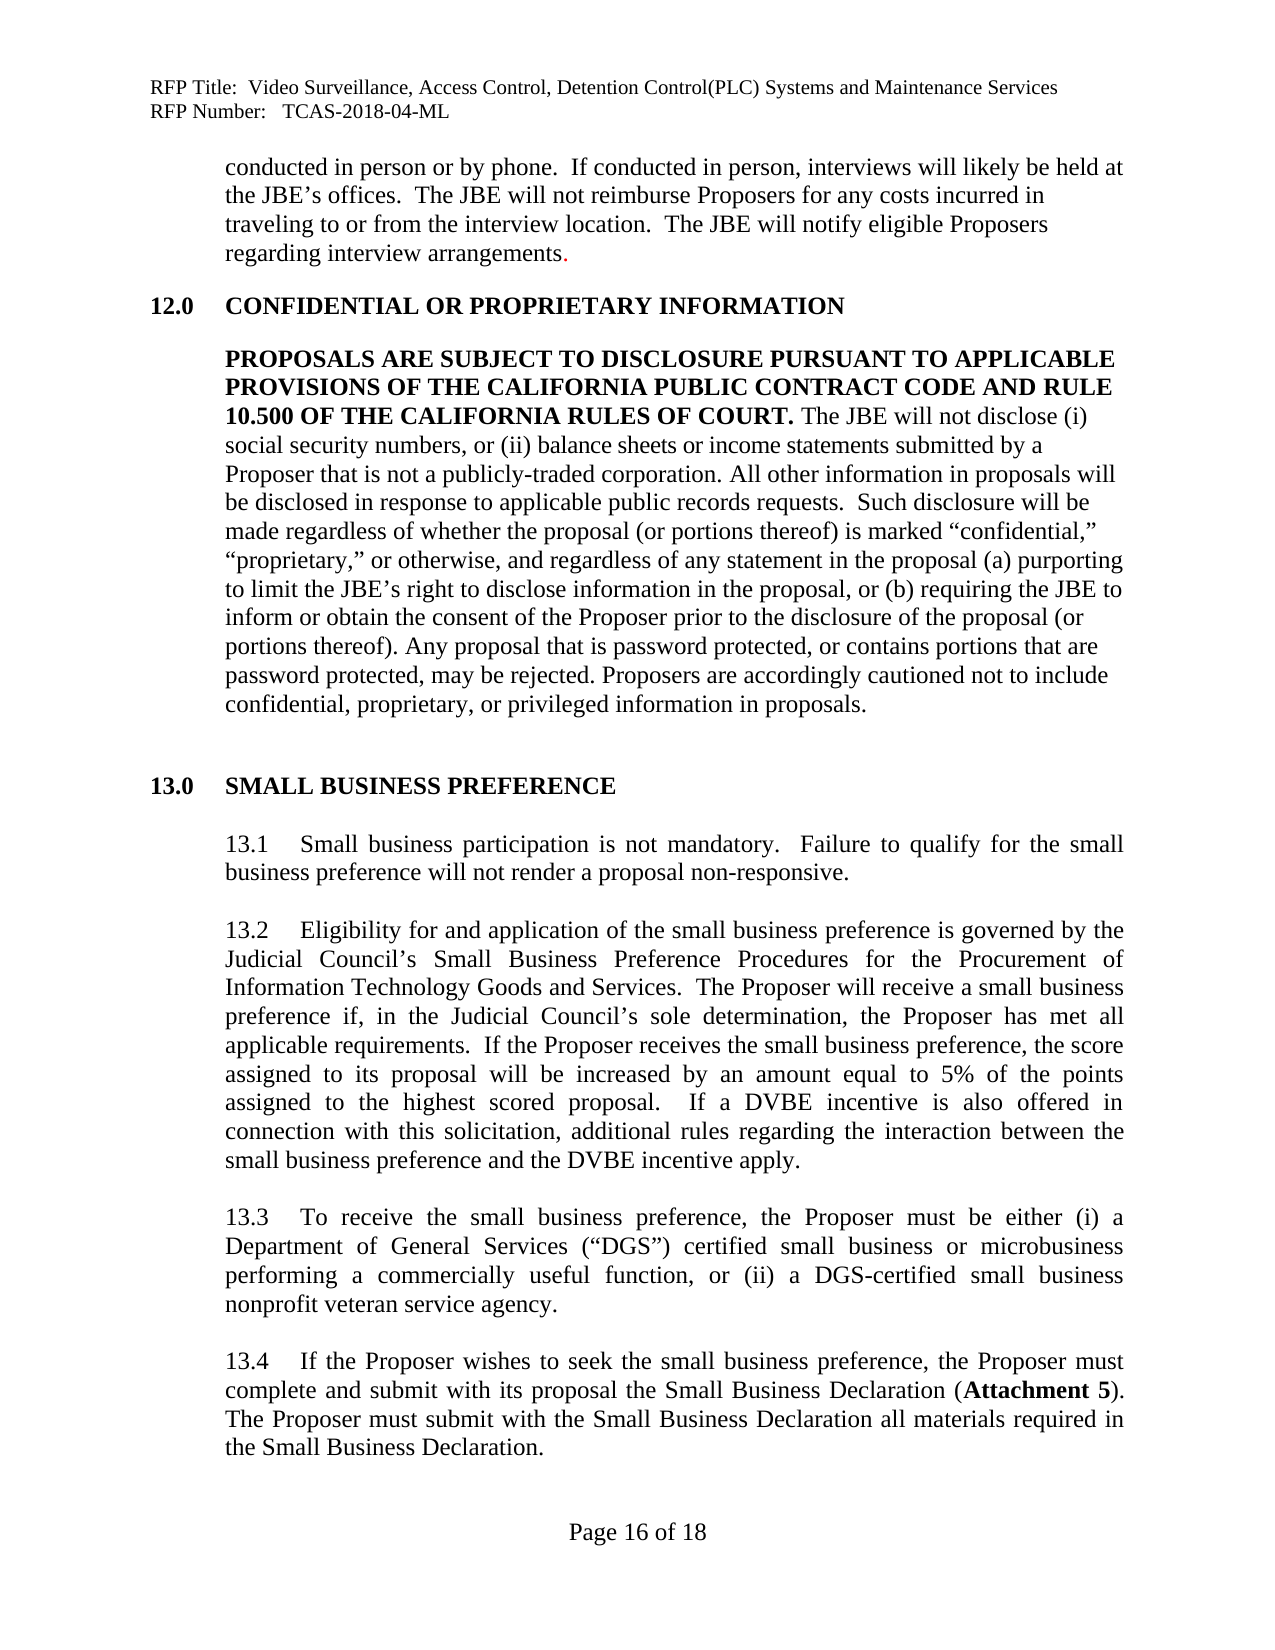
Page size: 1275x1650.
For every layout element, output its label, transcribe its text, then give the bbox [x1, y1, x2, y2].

text 13.1 Small business participation is not mandatory. Failure to qualify for the small business preference will not render a proposal non-responsive. [225, 829, 1125, 886]
text 13.0 SMALL BUSINESS PREFERENCE [150, 771, 1125, 800]
text Proposals are subject to disclosure pursuant to applicable provisions of the California Public Contract Code and rule 10.500 of the California Rules of Court. The JBE will not disclose (i) social security numbers, or (ii) balance sheets or income statements submitted by a Proposer that is not a publicly-traded corporation. All other information in proposals will be disclosed in response to applicable public records requests. Such disclosure will be made regardless of whether the proposal (or portions thereof) is marked “confidential,” “proprietary,” or otherwise, and regardless of any statement in the proposal (a) purporting to limit the JBE’s right to disclose information in the proposal, or (b) requiring the JBE to inform or obtain the consent of the Proposer prior to the disclosure of the proposal (or portions thereof). Any proposal that is password protected, or contains portions that are password protected, may be rejected. Proposers are accordingly cautioned not to include confidential, proprietary, or privileged information in proposals. [225, 344, 1125, 717]
text 13.3 To receive the small business preference, the Proposer must be either (i) a Department of General Services (“DGS”) certified small business or microbusiness performing a commercially useful function, or (ii) a DGS-certified small business nonprofit veteran service agency. [225, 1202, 1125, 1317]
text 13.2 Eligibility for and application of the small business preference is governed by the Judicial Council’s Small Business Preference Procedures for the Procurement of Information Technology Goods and Services. The Proposer will receive a small business preference if, in the Judicial Council’s sole determination, the Proposer has met all applicable requirements. If the Proposer receives the small business preference, the score assigned to its proposal will be increased by an amount equal to 5% of the points assigned to the highest scored proposal. If a DVBE incentive is also offered in connection with this solicitation, additional rules regarding the interaction between the small business preference and the DVBE incentive apply. [225, 915, 1125, 1174]
text 12.0 CONFIDENTIAL OR PROPRIETARY INFORMATION [150, 291, 1125, 320]
text 13.4 If the Proposer wishes to seek the small business preference, the Proposer must complete and submit with its proposal the Small Business Declaration (Attachment 5). The Proposer must submit with the Small Business Declaration all materials required in the Small Business Declaration. [225, 1346, 1125, 1461]
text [225, 152, 1125, 267]
